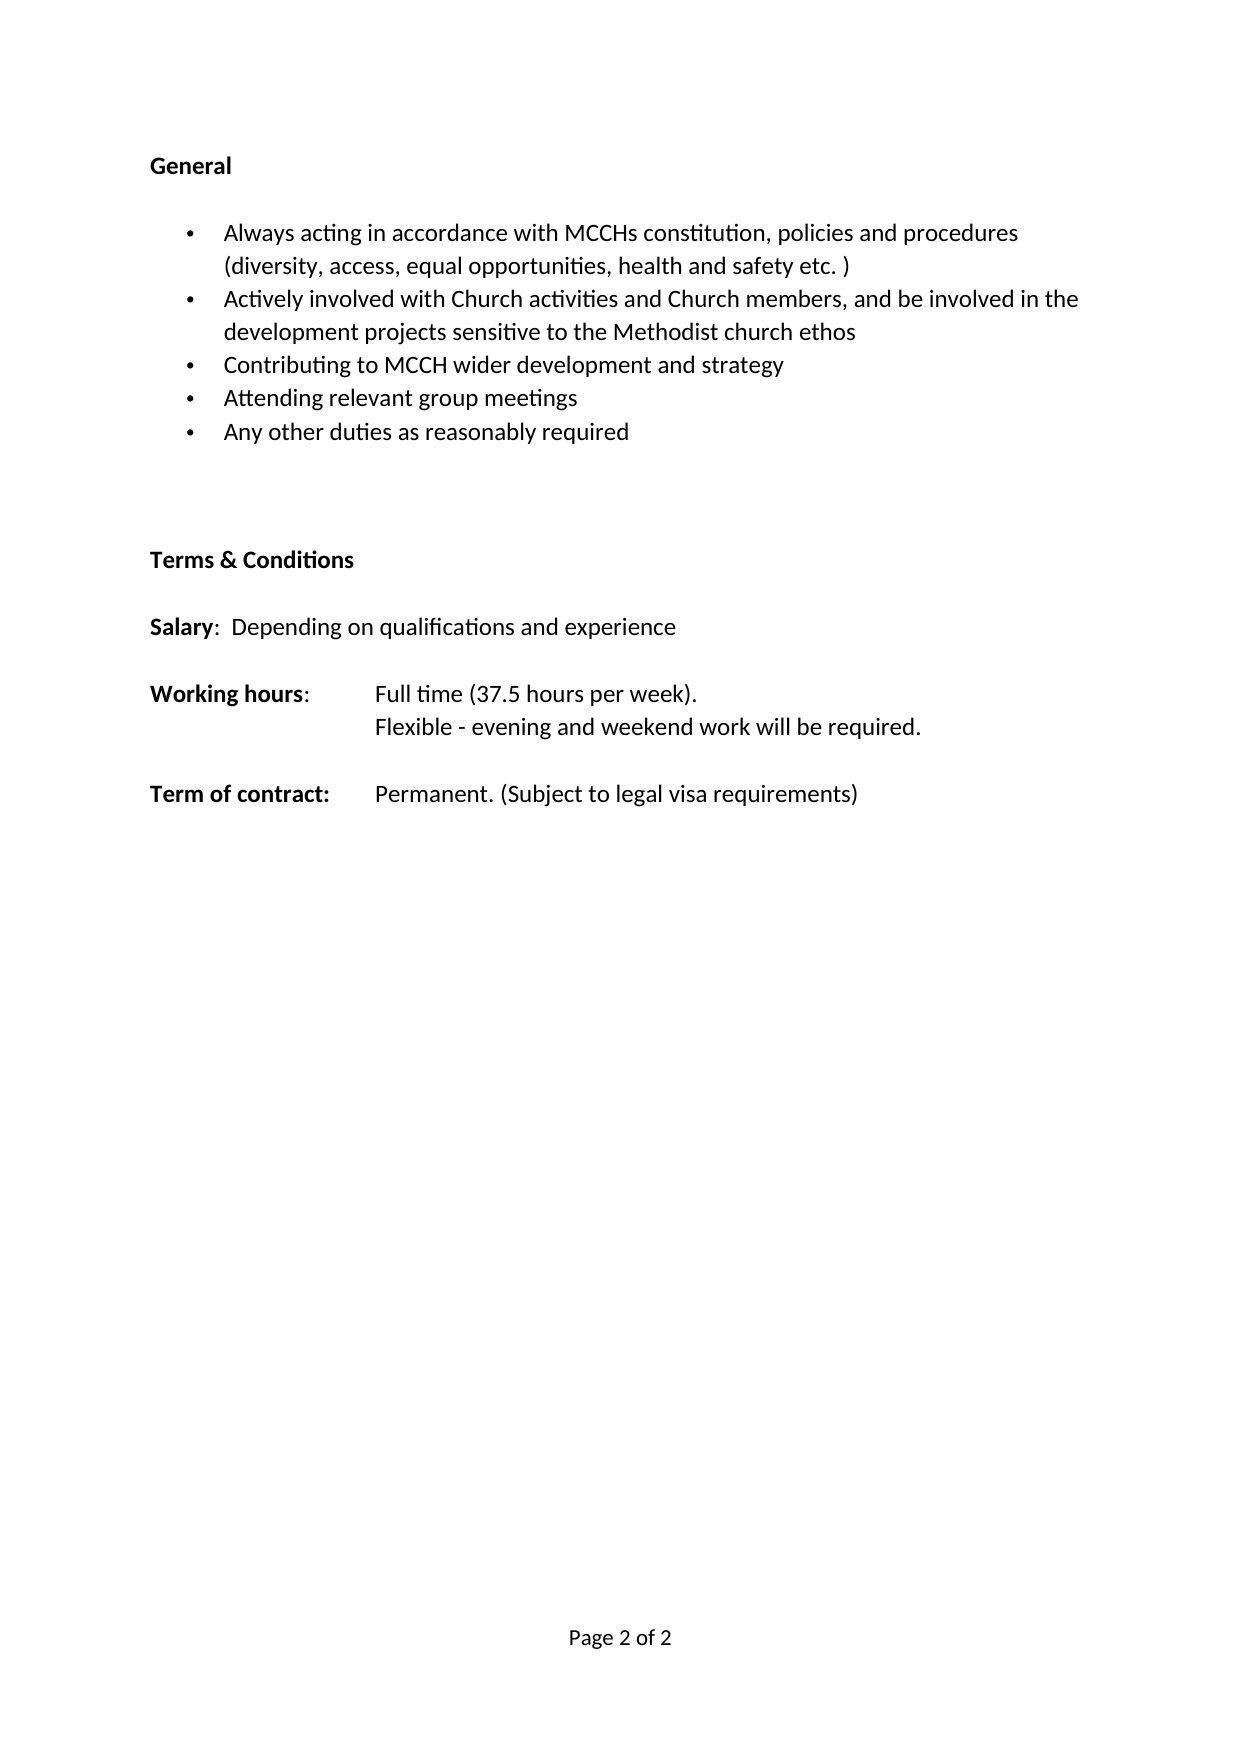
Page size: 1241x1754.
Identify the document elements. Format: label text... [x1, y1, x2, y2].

text Working hours: Full time (37.5 hours per week). [150, 678, 1090, 708]
list Contributing to MCCH wider development and strategy [186, 349, 1090, 379]
list Actively involved with Church activities and Church members, and be involved in the development projects sensitive to the Methodist church ethos [186, 283, 1090, 346]
list Always acting in accordance with MCCHs constitution, policies and procedures (diversity, access, equal opportunities, health and safety etc. ) [186, 217, 1090, 280]
list Any other duties as reasonably required [186, 416, 1090, 446]
text Salary: Depending on qualifications and experience [150, 611, 1090, 641]
text Terms & Conditions [150, 544, 1090, 574]
text Flexible - evening and weekend work will be required. [301, 711, 1090, 742]
text General [150, 150, 1090, 181]
list Attending relevant group meetings [186, 382, 1090, 413]
text Term of contract: Permanent. (Subject to legal visa requirements) [150, 778, 1090, 809]
